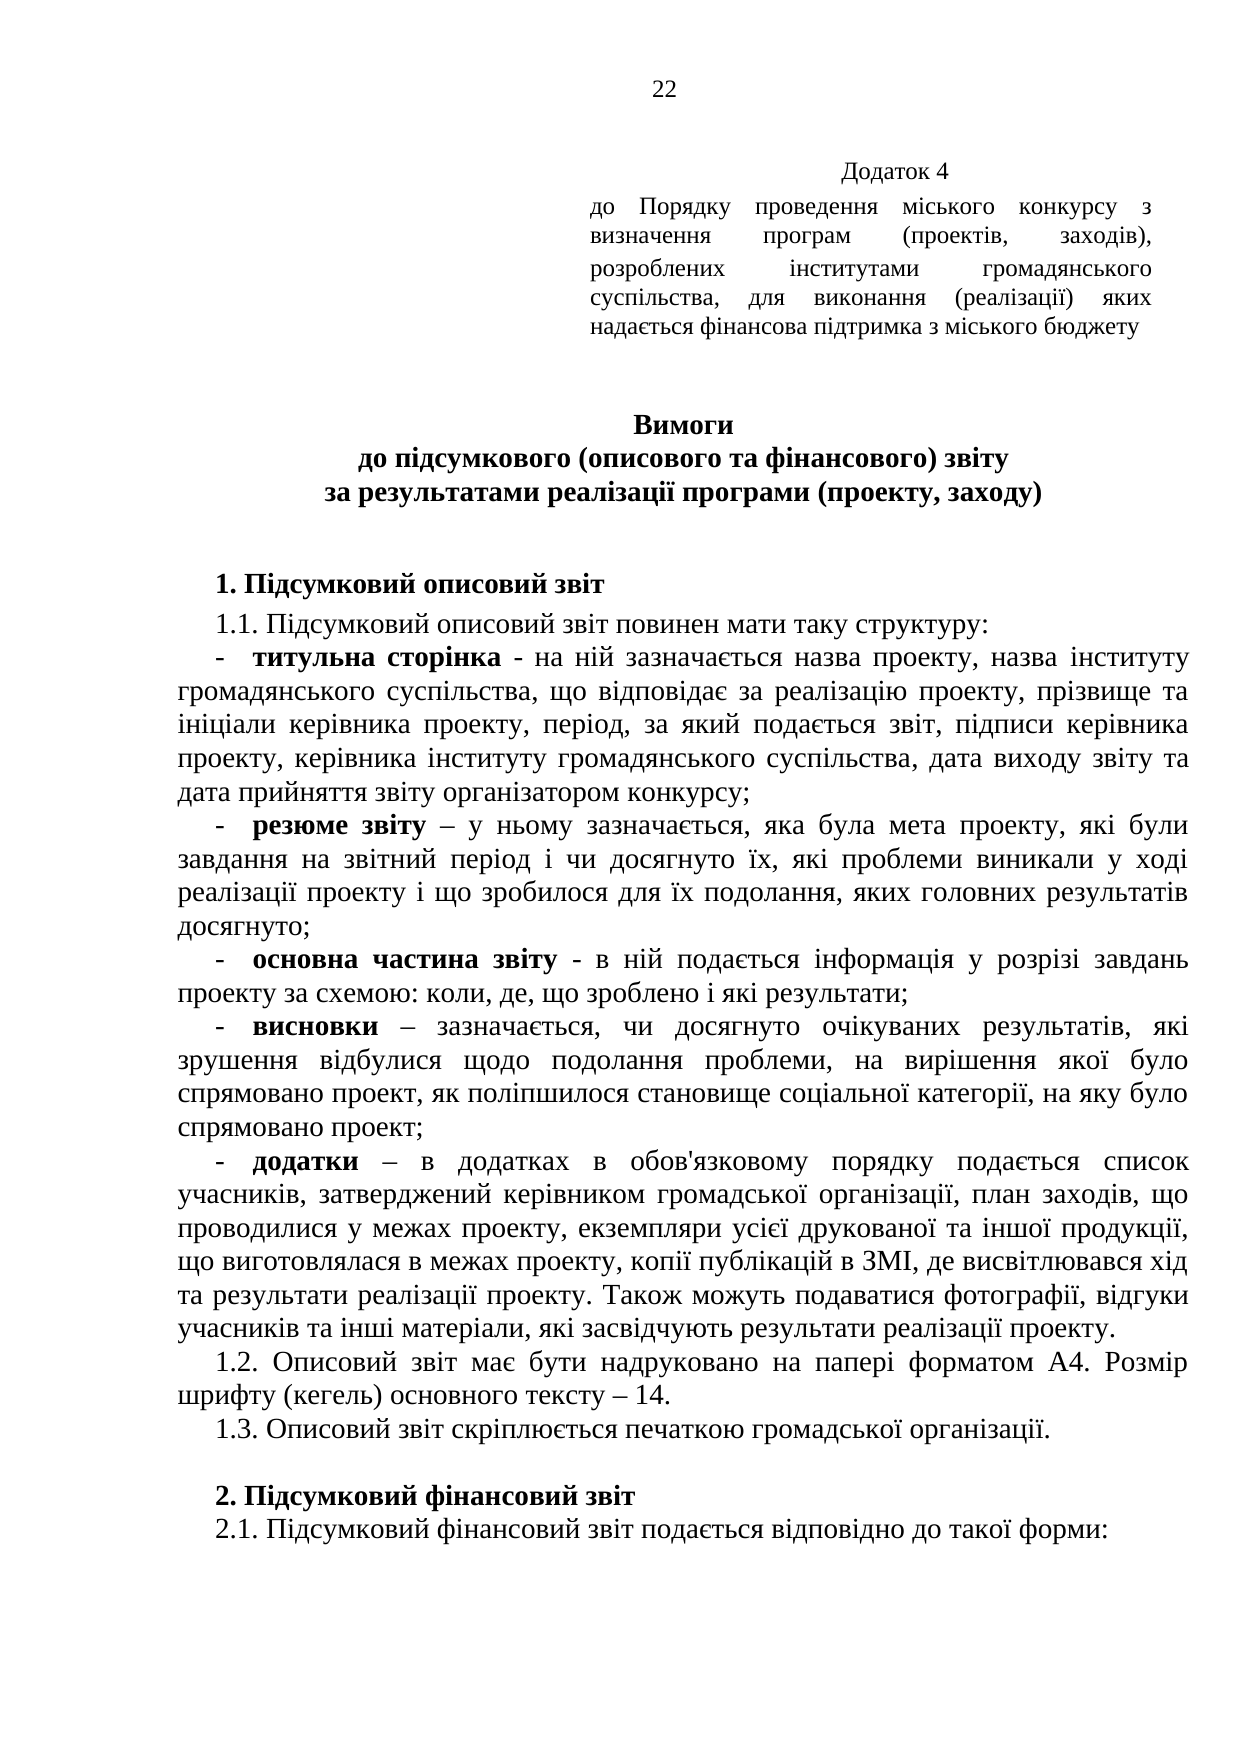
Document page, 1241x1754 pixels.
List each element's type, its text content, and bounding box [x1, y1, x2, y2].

subtitle за результатами реалізації програми (проекту, заходу) [177, 474, 1190, 508]
subtitle 1. Підсумковий описовий звіт [215, 566, 1190, 600]
subtitle Додаток 4 [793, 156, 1152, 185]
text 2.1. Підсумковий фінансовий звіт подається відповідно до такої форми: [177, 1512, 1190, 1545]
text 1.1. Підсумковий описовий звіт повинен мати таку структуру: [177, 606, 1190, 639]
text 1.2. Описовий звіт має бути надруковано на папері форматом А4. Розмір шрифту (кегель) основного тексту – 14. [177, 1344, 1190, 1411]
text до Порядку проведення міського конкурсу з визначення програм (проектів, заходів), розроблених інститутами громадянського суспільства, для виконання (реалізації) яких надається фінансова підтримка з міського бюджету [590, 191, 1152, 340]
list основна частина звіту - в ній подається інформація у розрізі завдань проекту за схемою: коли, де, що зроблено і які результати; [177, 941, 1190, 1008]
text 2. Підсумковий фінансовий звіт [177, 1478, 1190, 1512]
subtitle Вимоги [177, 407, 1190, 441]
list додатки – в додатках в обов'язковому порядку подається список учасників, затверджений керівником громадської організації, план заходів, що проводилися у межах проекту, екземпляри усієї друкованої та іншої продукції, що виготовлялася в межах проекту, копії публікацій в ЗМІ, де висвітлювався хід та результати реалізації проекту. Також можуть подаватися фотографії, відгуки учасників та інші матеріали, які засвідчують результати реалізації проекту. [177, 1143, 1190, 1344]
list резюме звіту – у ньому зазначається, яка була мета проекту, які були завдання на звітний період і чи досягнуто їх, які проблеми виникали у ході реалізації проекту і що зробилося для їх подолання, яких головних результатів досягнуто; [177, 807, 1190, 941]
text 1.3. Описовий звіт скріплюється печаткою громадської організації. [177, 1411, 1190, 1444]
list висновки – зазначається, чи досягнуто очікуваних результатів, які зрушення відбулися щодо подолання проблеми, на вирішення якої було спрямовано проект, як поліпшилося становище соціальної категорії, на яку було спрямовано проект; [177, 1008, 1190, 1143]
subtitle до підсумкового (описового та фінансового) звіту [177, 441, 1190, 474]
list титульна сторінка - на ній зазначається назва проекту, назва інституту громадянського суспільства, що відповідає за реалізацію проекту, прізвище та ініціали керівника проекту, період, за який подається звіт, підписи керівника проекту, керівника інституту громадянського суспільства, дата виходу звіту та дата прийняття звіту організатором конкурсу; [177, 639, 1190, 807]
